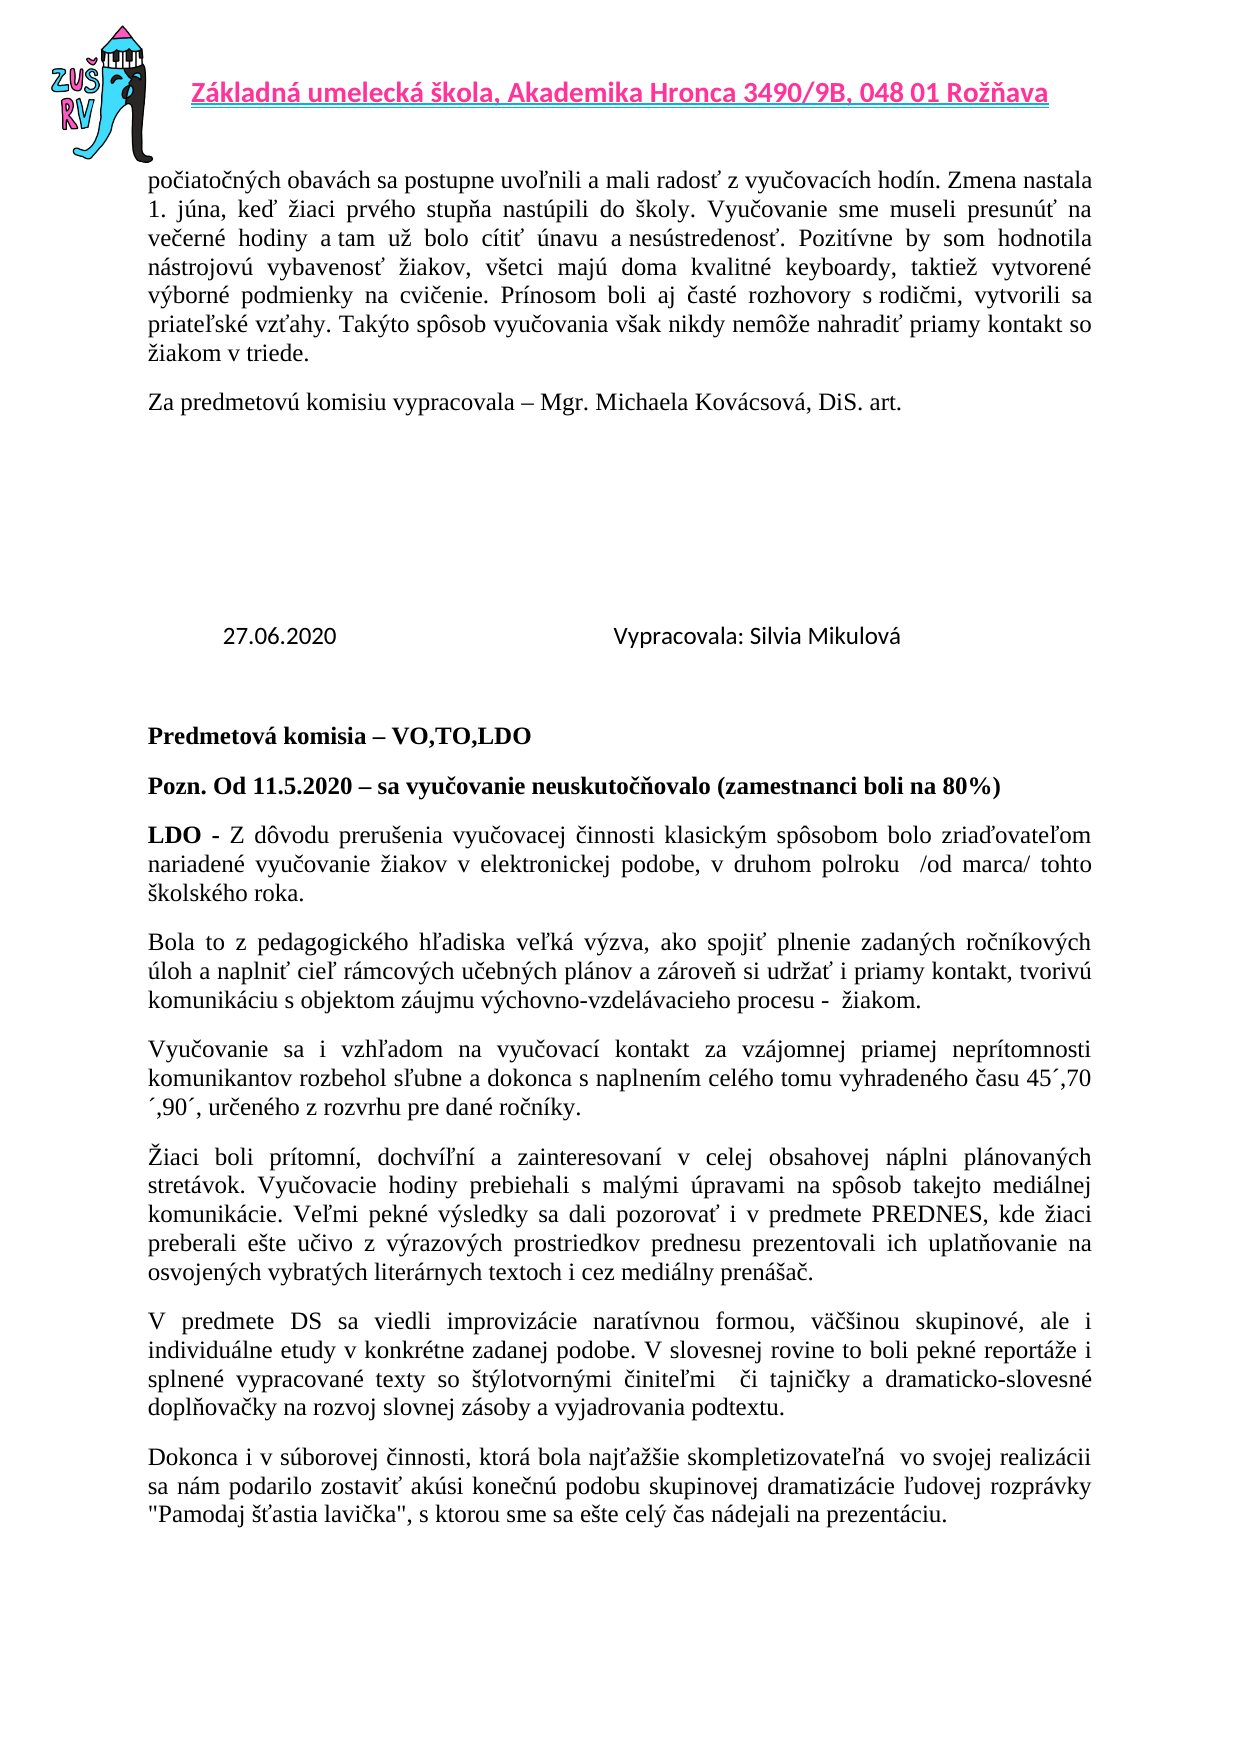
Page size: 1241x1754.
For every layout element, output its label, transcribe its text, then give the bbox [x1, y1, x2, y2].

text Vyučovanie sa i vzhľadom na vyučovací kontakt za vzájomnej priamej neprítomnosti komunikantov rozbehol sľubne a dokonca s naplnením celého tomu vyhradeného času 45´,70´,90´, určeného z rozvrhu pre dané ročníky. [148, 1034, 1093, 1121]
text Za predmetovú komisiu vypracovala – Mgr. Michaela Kovácsová, DiS. art. [148, 387, 1093, 416]
text Bola to z pedagogického hľadiska veľká výzva, ako spojiť plnenie zadaných ročníkových úloh a naplniť cieľ rámcových učebných plánov a zároveň si udržať i priamy kontakt, tvorivú komunikáciu s objektom záujmu výchovno-vzdelávacieho procesu - žiakom. [148, 927, 1093, 1014]
picture [42, 16, 167, 188]
text Dokonca i v súborovej činnosti, ktorá bola najťažšie skompletizovateľná vo svojej realizácii sa nám podarilo zostaviť akúsi konečnú podobu skupinovej dramatizácie ľudovej rozprávky "Pamodaj šťastia lavička", s ktorou sme sa ešte celý čas nádejali na prezentáciu. [148, 1442, 1093, 1528]
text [148, 165, 1093, 367]
text Pozn. Od 11.5.2020 – sa vyučovanie neuskutočňovalo (zamestnanci boli na 80%) [148, 771, 1093, 799]
text Žiaci boli prítomní, dochvíľní a zainteresovaní v celej obsahovej náplni plánovaných stretávok. Vyučovacie hodiny prebiehali s malými úpravami na spôsob takejto mediálnej komunikácie. Veľmi pekné výsledky sa dali pozorovať i v predmete PREDNES, kde žiaci preberali ešte učivo z výrazových prostriedkov prednesu prezentovali ich uplatňovanie na osvojených vybratých literárnych textoch i cez mediálny prenášač. [148, 1142, 1093, 1285]
list 27.06.2020 Vypracovala: Silvia Mikulová [223, 620, 1093, 651]
text LDO - Z dôvodu prerušenia vyučovacej činnosti klasickým spôsobom bolo zriaďovateľom nariadené vyučovanie žiakov v elektronickej podobe, v druhom polroku /od marca/ tohto školského roka. [148, 820, 1093, 907]
text V predmete DS sa viedli improvizácie naratívnou formou, väčšinou skupinové, ale i individuálne etudy v konkrétne zadanej podobe. V slovesnej rovine to boli pekné reportáže i splnené vypracované texty so štýlotvornými činiteľmi či tajničky a dramaticko-slovesné doplňovačky na rozvoj slovnej zásoby a vyjadrovania podtextu. [148, 1306, 1093, 1421]
text Predmetová komisia – VO,TO,LDO [148, 721, 1093, 750]
